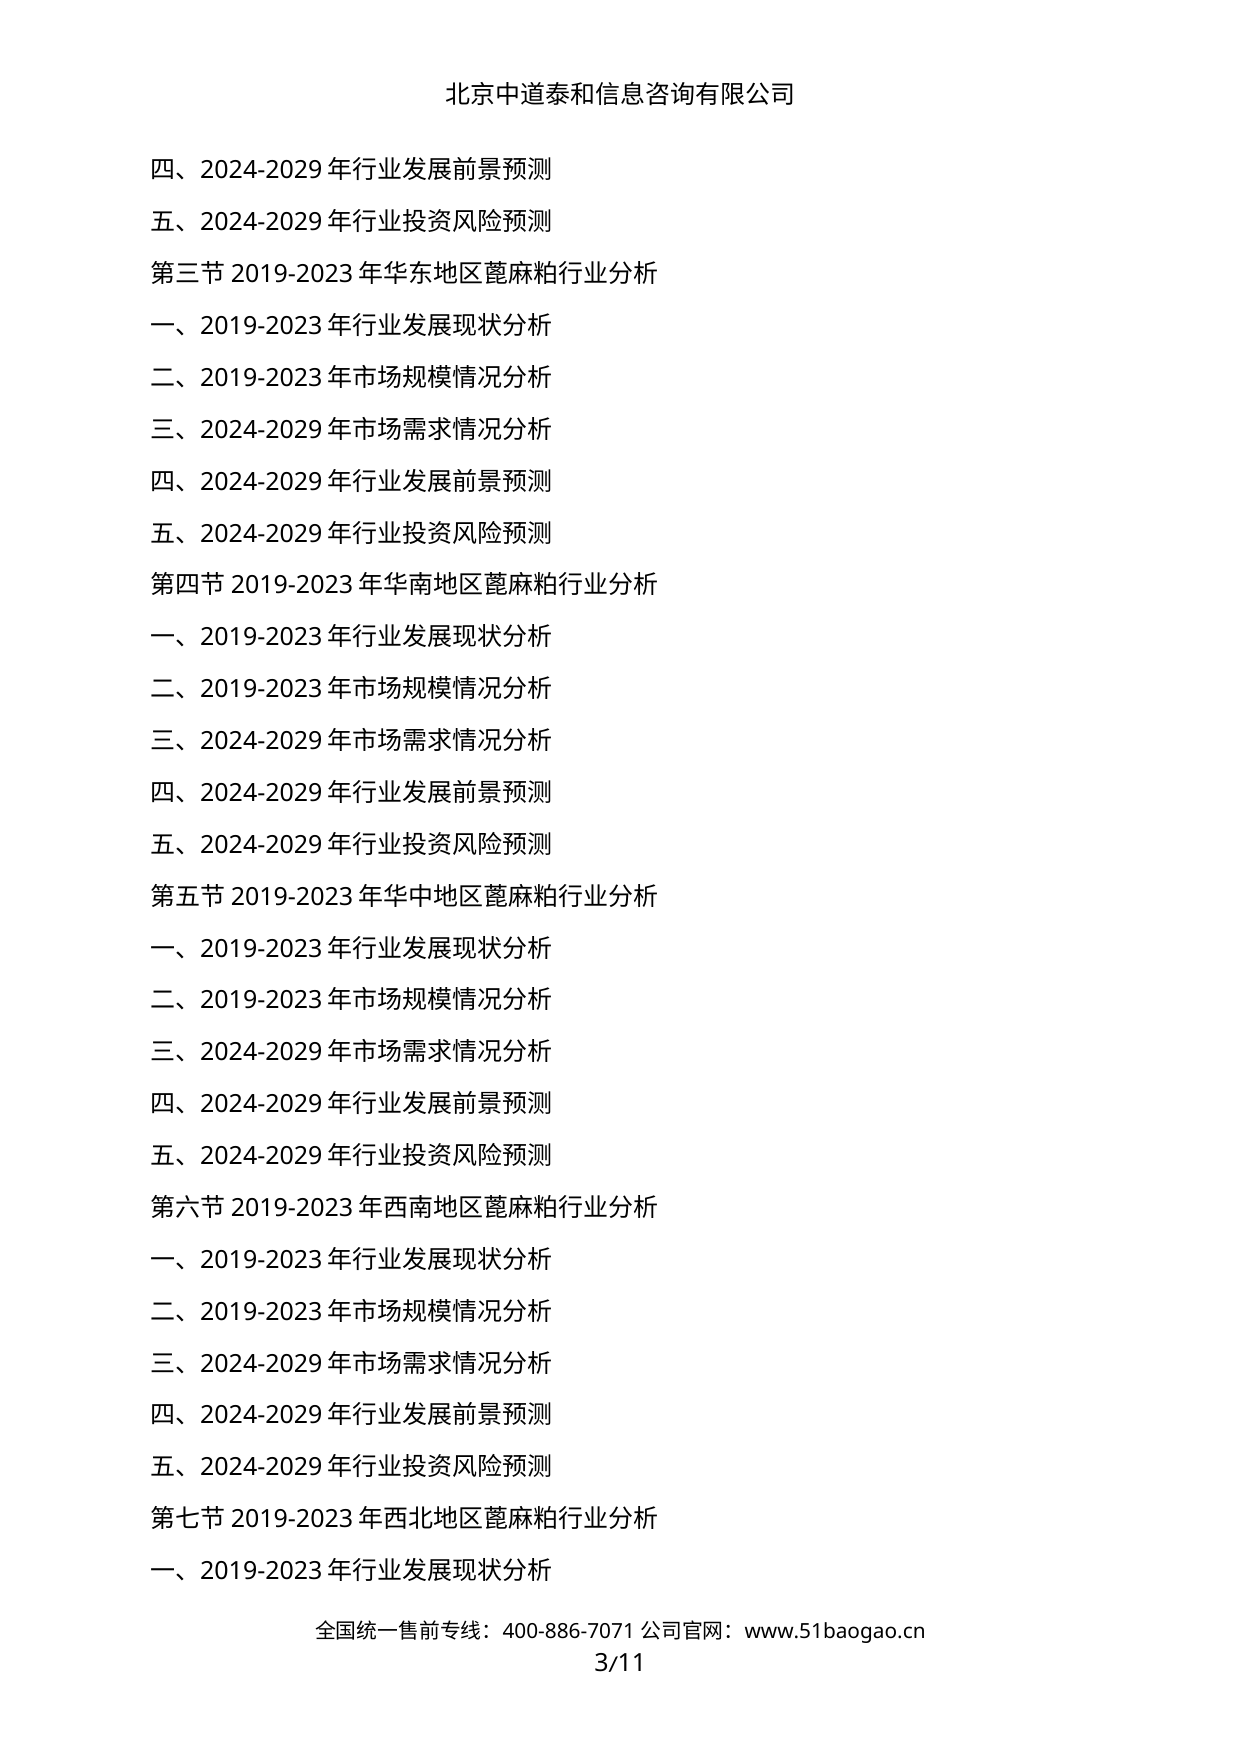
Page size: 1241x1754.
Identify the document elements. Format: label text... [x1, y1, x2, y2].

text 五、2024-2029年行业投资风险预测 [150, 824, 1090, 861]
text 一、2019-2023年行业发展现状分析 [150, 1239, 1090, 1276]
text 四、2024-2029年行业发展前景预测 [150, 1395, 1090, 1431]
text 五、2024-2029年行业投资风险预测 [150, 202, 1090, 238]
text 第七节 2019-2023年西北地区蓖麻粕行业分析 [150, 1499, 1090, 1535]
text 第六节 2019-2023年西南地区蓖麻粕行业分析 [150, 1187, 1090, 1224]
text 三、2024-2029年市场需求情况分析 [150, 721, 1090, 757]
text 第三节 2019-2023年华东地区蓖麻粕行业分析 [150, 254, 1090, 290]
text 一、2019-2023年行业发展现状分析 [150, 306, 1090, 342]
text 一、2019-2023年行业发展现状分析 [150, 617, 1090, 653]
text 二、2019-2023年市场规模情况分析 [150, 357, 1090, 394]
text 一、2019-2023年行业发展现状分析 [150, 928, 1090, 964]
text 四、2024-2029年行业发展前景预测 [150, 461, 1090, 497]
text 四、2024-2029年行业发展前景预测 [150, 150, 1090, 186]
text 二、2019-2023年市场规模情况分析 [150, 669, 1090, 705]
text 三、2024-2029年市场需求情况分析 [150, 1032, 1090, 1068]
text 二、2019-2023年市场规模情况分析 [150, 980, 1090, 1016]
text 三、2024-2029年市场需求情况分析 [150, 409, 1090, 446]
text 五、2024-2029年行业投资风险预测 [150, 1447, 1090, 1483]
text 第四节 2019-2023年华南地区蓖麻粕行业分析 [150, 565, 1090, 601]
text 二、2019-2023年市场规模情况分析 [150, 1291, 1090, 1327]
text 四、2024-2029年行业发展前景预测 [150, 1084, 1090, 1120]
text 五、2024-2029年行业投资风险预测 [150, 513, 1090, 549]
text 一、2019-2023年行业发展现状分析 [150, 1551, 1090, 1587]
text 第五节 2019-2023年华中地区蓖麻粕行业分析 [150, 876, 1090, 912]
text 三、2024-2029年市场需求情况分析 [150, 1343, 1090, 1379]
text 五、2024-2029年行业投资风险预测 [150, 1136, 1090, 1172]
text 四、2024-2029年行业发展前景预测 [150, 772, 1090, 809]
